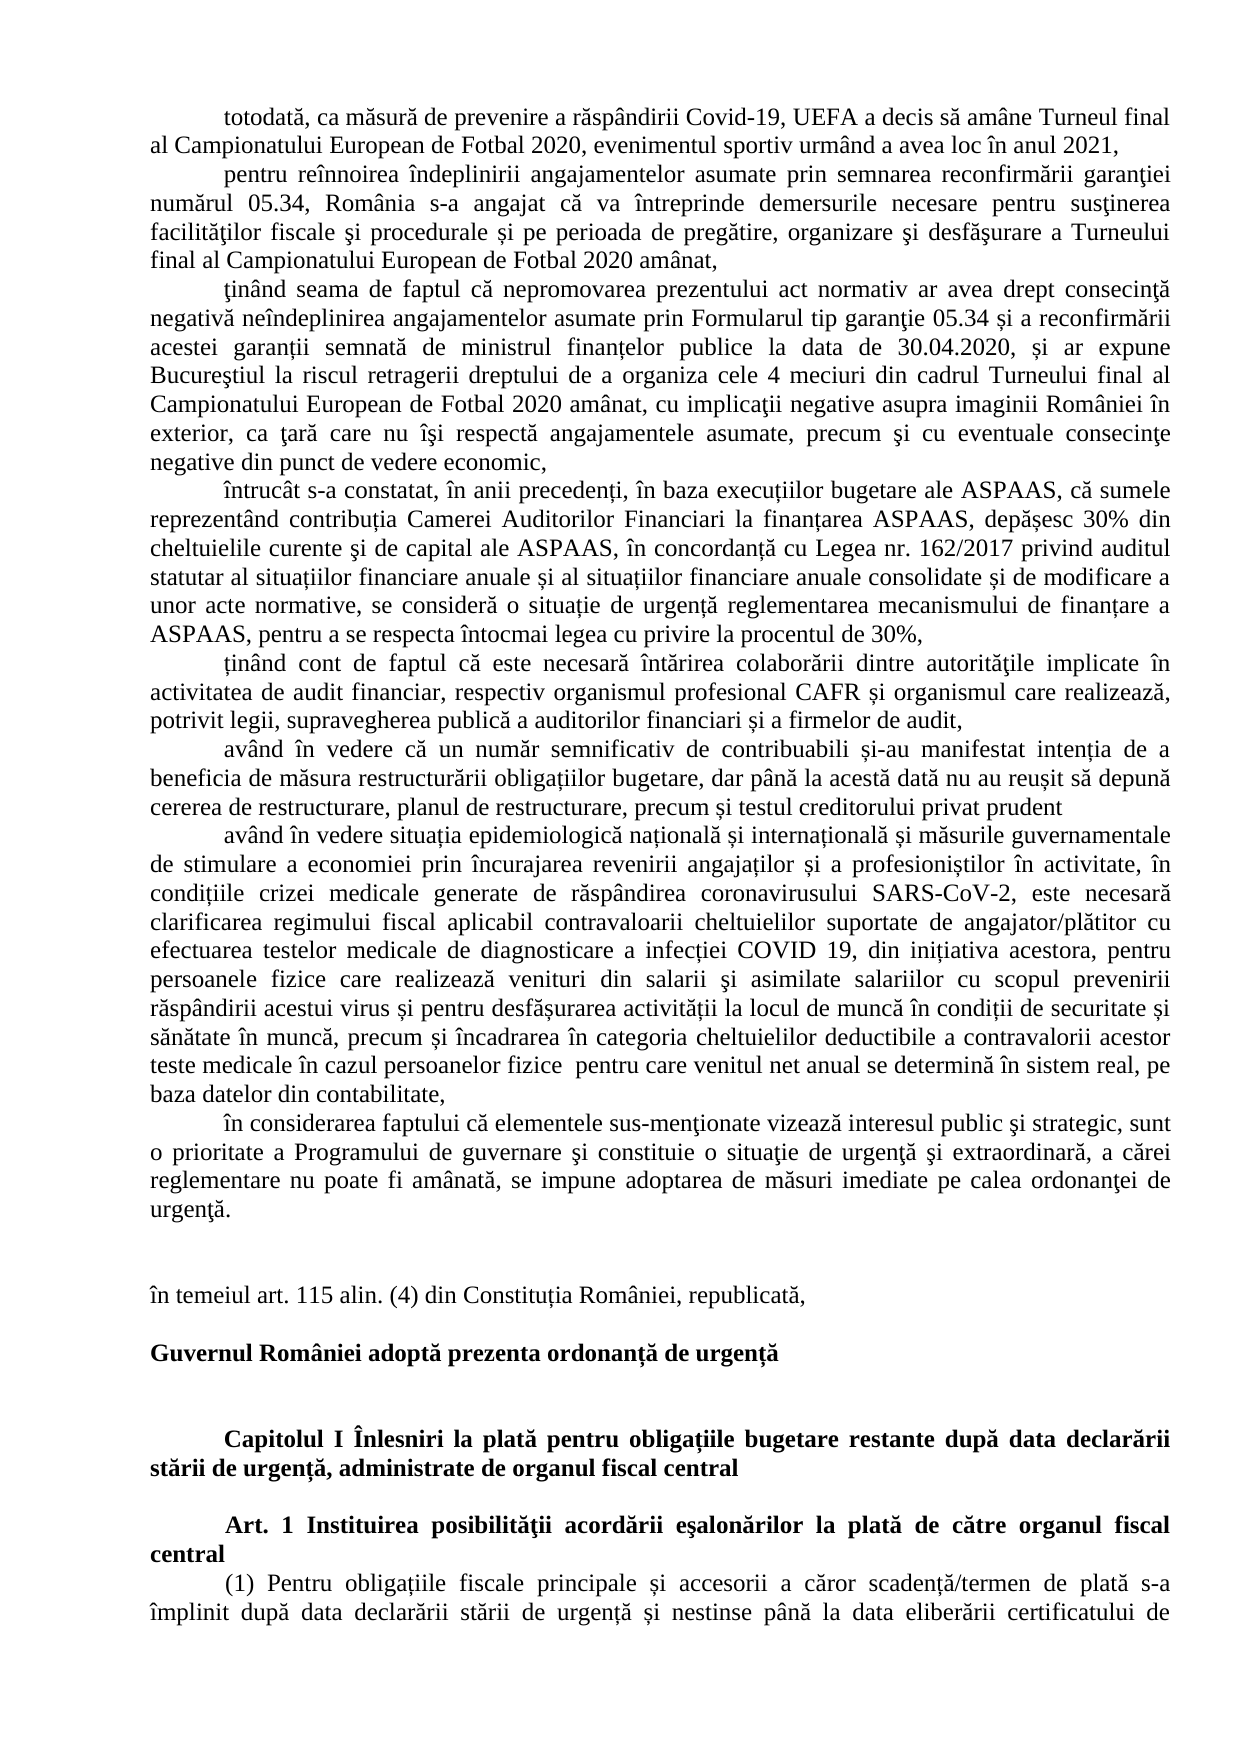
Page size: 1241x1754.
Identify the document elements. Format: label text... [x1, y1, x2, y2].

text în temeiul art. 115 alin. (4) din Constituția României, republicată, [150, 1281, 1172, 1309]
text având în vedere că un număr semnificativ de contribuabili și-au manifestat intenția de a beneficia de măsura restructurării obligațiilor bugetare, dar până la acestă dată nu au reușit să depună cererea de restructurare, planul de restructurare, precum și testul creditorului privat prudent [150, 734, 1172, 821]
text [150, 1568, 1172, 1626]
text ţinând seama de faptul că nepromovarea prezentului act normativ ar avea drept consecinţă negativă neîndeplinirea angajamentelor asumate prin Formularul tip garanţie 05.34 și a reconfirmării acestei garanții semnată de ministrul finanțelor publice la data de 30.04.2020, și ar expune Bucureştiul la riscul retragerii dreptului de a organiza cele 4 meciuri din cadrul Turneului final al Campionatului European de Fotbal 2020 amânat, cu implicaţii negative asupra imaginii României în exterior, ca ţară care nu îşi respectă angajamentele asumate, precum şi cu eventuale consecinţe negative din punct de vedere economic, [150, 274, 1172, 476]
text în considerarea faptului că elementele sus-menţionate vizează interesul public şi strategic, sunt o prioritate a Programului de guvernare şi constituie o situaţie de urgenţă şi extraordinară, a cărei reglementare nu poate fi amânată, se impune adoptarea de măsuri imediate pe calea ordonanţei de urgenţă. [150, 1108, 1172, 1223]
text totodată, ca măsură de prevenire a răspândirii Covid-19, UEFA a decis să amâne Turneul final al Campionatului European de Fotbal 2020, evenimentul sportiv urmând a avea loc în anul 2021, [150, 102, 1172, 159]
text Guvernul României adoptă prezenta ordonanță de urgență [150, 1338, 1172, 1367]
text având în vedere situația epidemiologică națională și internațională și măsurile guvernamentale de stimulare a economiei prin încurajarea revenirii angajaților și a profesioniștilor în activitate, în condițiile crizei medicale generate de răspândirea coronavirusului SARS-CoV-2, este necesară clarificarea regimului fiscal aplicabil contravaloarii cheltuielilor suportate de angajator/plătitor cu efectuarea testelor medicale de diagnosticare a infecției COVID 19, din inițiativa acestora, pentru persoanele fizice care realizează venituri din salarii şi asimilate salariilor cu scopul prevenirii răspândirii acestui virus și pentru desfășurarea activității la locul de muncă în condiții de securitate și sănătate în muncă, precum și încadrarea în categoria cheltuielilor deductibile a contravalorii acestor teste medicale în cazul persoanelor fizice pentru care venitul net anual se determină în sistem real, pe baza datelor din contabilitate, [150, 821, 1172, 1108]
text Capitolul I Înlesniri la plată pentru obligațiile bugetare restante după data declarării stării de urgență, administrate de organul fiscal central [150, 1424, 1172, 1482]
text pentru reînnoirea îndeplinirii angajamentelor asumate prin semnarea reconfirmării garanţiei numărul 05.34, România s-a angajat că va întreprinde demersurile necesare pentru susţinerea facilităţilor fiscale şi procedurale și pe perioada de pregătire, organizare şi desfăşurare a Turneului final al Campionatului European de Fotbal 2020 amânat, [150, 159, 1172, 274]
text ținând cont de faptul că este necesară întărirea colaborării dintre autorităţile implicate în activitatea de audit financiar, respectiv organismul profesional CAFR și organismul care realizează, potrivit legii, supravegherea publică a auditorilor financiari și a firmelor de audit, [150, 648, 1172, 734]
text Art. 1 Instituirea posibilităţii acordării eşalonărilor la plată de către organul fiscal central [150, 1511, 1172, 1568]
text întrucât s-a constatat, în anii precedenți, în baza execuțiilor bugetare ale ASPAAS, că sumele reprezentând contribuția Camerei Auditorilor Financiari la finanțarea ASPAAS, depășesc 30% din cheltuielile curente şi de capital ale ASPAAS, în concordanță cu Legea nr. 162/2017 privind auditul statutar al situațiilor financiare anuale și al situațiilor financiare anuale consolidate și de modificare a unor acte normative, se consideră o situație de urgență reglementarea mecanismului de finanțare a ASPAAS, pentru a se respecta întocmai legea cu privire la procentul de 30%, [150, 476, 1172, 648]
